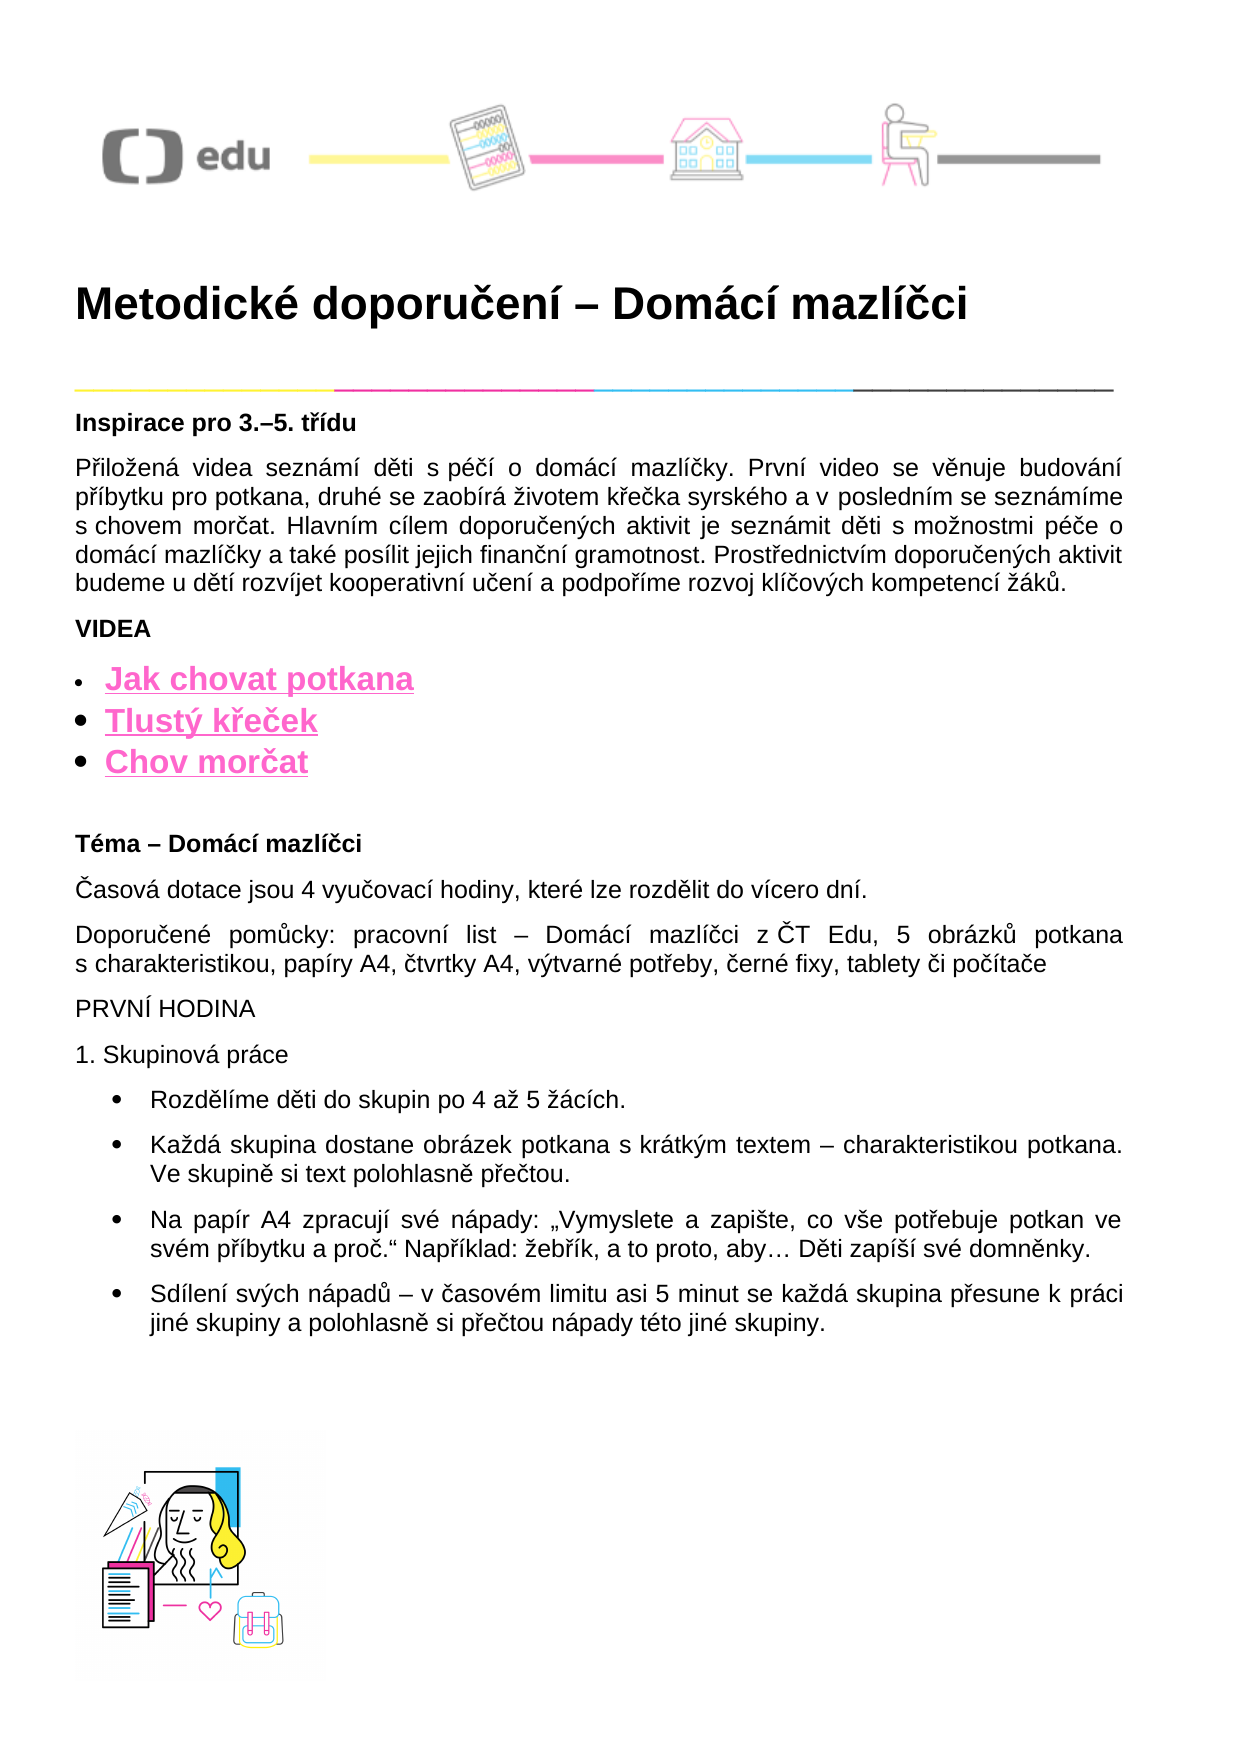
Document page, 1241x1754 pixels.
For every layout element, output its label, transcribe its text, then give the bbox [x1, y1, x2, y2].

text Jak chovat potkana [75, 659, 1165, 698]
text Časová dotace jsou 4 vyučovací hodiny, které lze rozdělit do vícero dní. [75, 874, 1123, 903]
text Tlustý křeček [75, 701, 1165, 739]
list Rozdělíme děti do skupin po 4 až 5 žácích. [112, 1085, 1123, 1114]
text Inspirace pro 3.–5. třídu [75, 408, 1123, 437]
text 1. Skupinová práce [75, 1039, 1123, 1068]
text Přiložená videa seznámí děti s péčí o domácí mazlíčky. První video se věnuje budování příbytku pro potkana, druhé se zaobírá životem křečka syrského a v posledním se seznámíme s chovem morčat. Hlavním cílem doporučených aktivit je seznámit děti s možnostmi péče o domácí mazlíčky a také posílit jejich finanční gramotnost. Prostřednictvím doporučených aktivit budeme u dětí rozvíjet kooperativní učení a podpoříme rozvoj klíčových kompetencí žáků. [75, 453, 1123, 597]
text PRVNÍ HODINA [75, 994, 1123, 1023]
text VIDEA [75, 614, 1123, 642]
text Téma – Domácí mazlíčci [75, 829, 1123, 858]
list Na papír A4 zpracují své nápady: „Vymyslete a zapište, co vše potřebuje potkan ve svém příbytku a proč.“ Například: žebřík, a to proto, aby… Děti zapíší své domněnky. [112, 1205, 1123, 1262]
list ________________________________________________________ [75, 354, 1152, 392]
text Doporučené pomůcky: pracovní list – Domácí mazlíčci z ČT Edu, 5 obrázků potkana s charakteristikou, papíry A4, čtvrtky A4, výtvarné potřeby, černé fixy, tablety či počítače [75, 920, 1123, 977]
picture [75, 1430, 326, 1681]
picture [75, 73, 1160, 220]
text Metodické doporučení – Domácí mazlíčci [75, 276, 1165, 329]
list Sdílení svých nápadů – v časovém limitu asi 5 minut se každá skupina přesune k práci jiné skupiny a polohlasně si přečtou nápady této jiné skupiny. [112, 1279, 1123, 1337]
text Chov morčat [75, 742, 1165, 781]
list Každá skupina dostane obrázek potkana s krátkým textem – charakteristikou potkana. Ve skupině si text polohlasně přečtou. [112, 1131, 1123, 1188]
